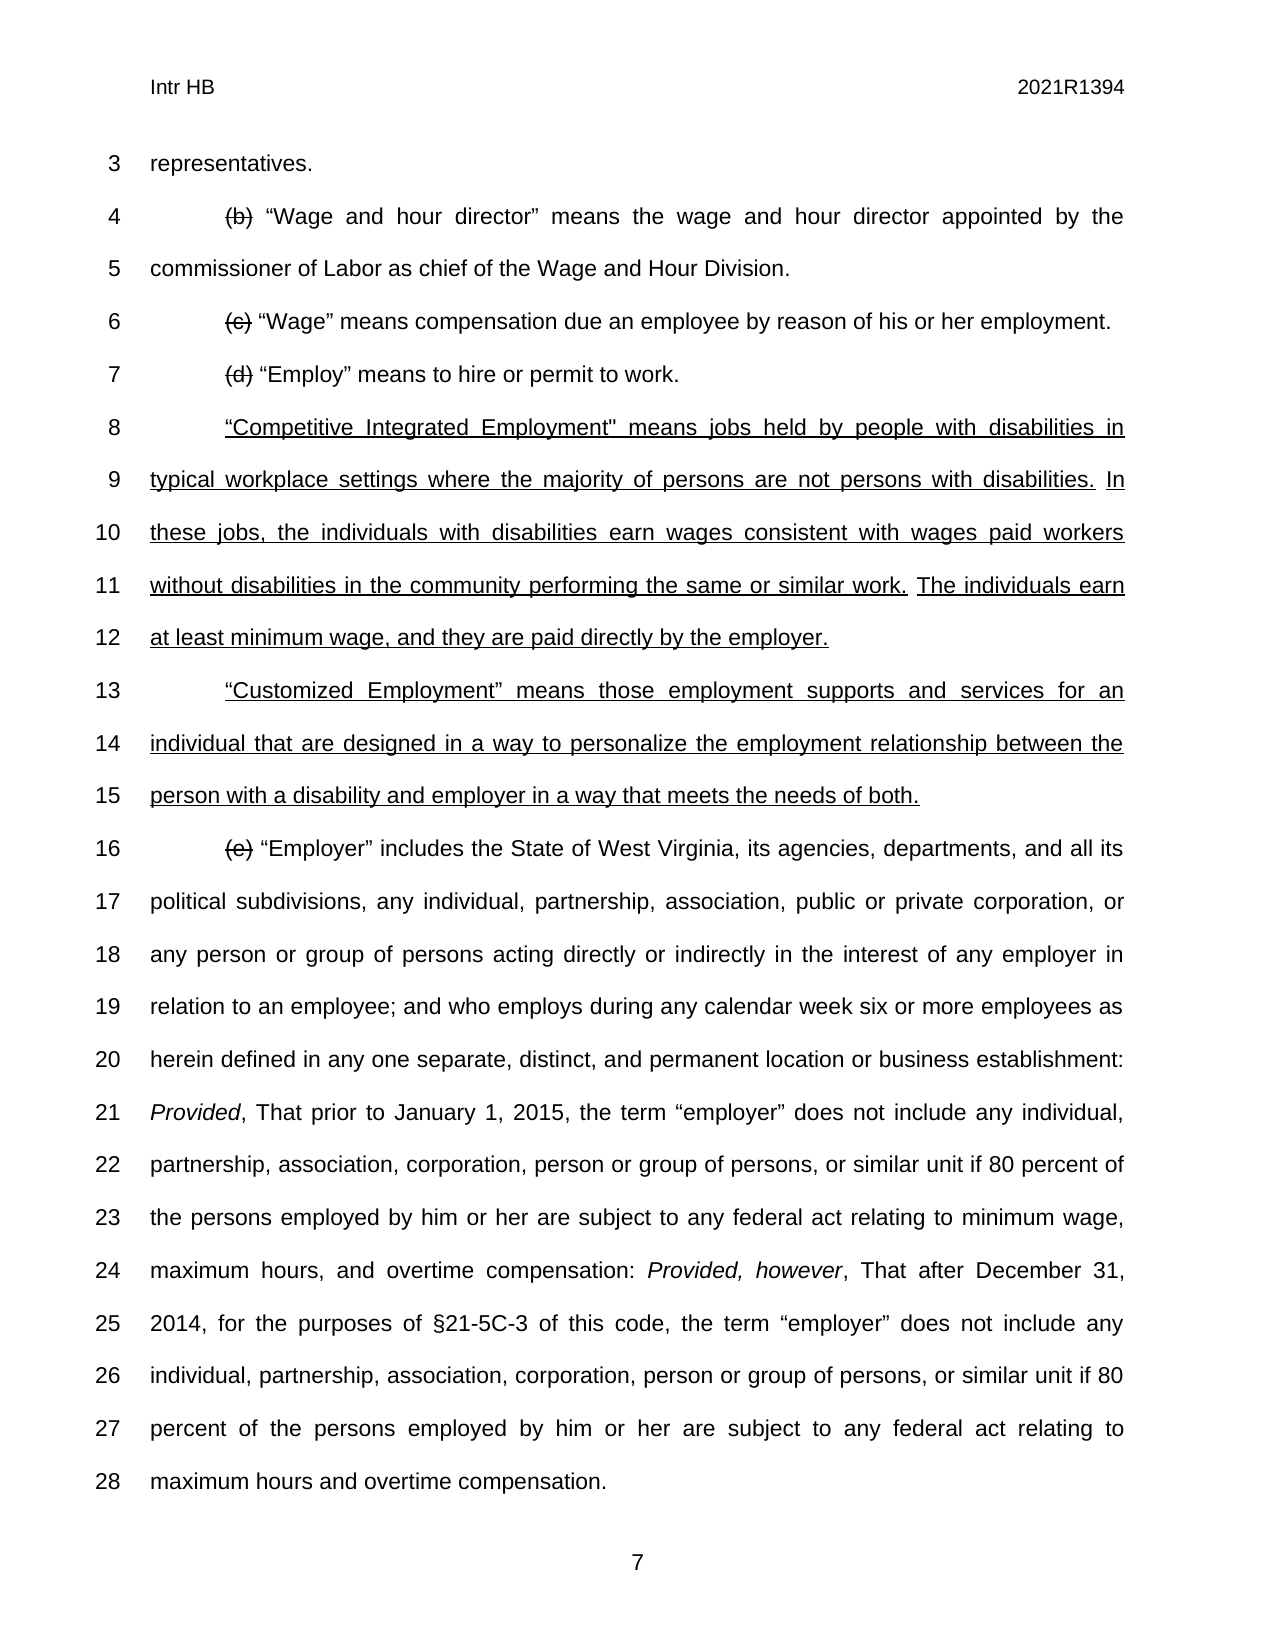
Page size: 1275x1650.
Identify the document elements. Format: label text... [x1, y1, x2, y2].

text (d) “Employ” means to hire or permit to work. [150, 361, 1125, 387]
text (c) “Wage” means compensation due an employee by reason of his or her employment. [150, 308, 1125, 334]
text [150, 150, 1125, 176]
text “Competitive Integrated Employment" means jobs held by people with disabilities in typical workplace settings where the majority of persons are not persons with disabilities. In these jobs, the individuals with disabilities earn wages consistent with wages paid workers without disabilities in the community performing the same or similar work. The individuals earn at least minimum wage, and they are paid directly by the employer. [150, 543, 1125, 651]
text (e) “Employer” includes the State of West Virginia, its agencies, departments, and all its political subdivisions, any individual, partnership, association, public or private corporation, or any person or group of persons acting directly or indirectly in the interest of any employer in relation to an employee; and who employs during any calendar week six or more employees as herein defined in any one separate, distinct, and permanent location or business establishment: Provided, That prior to January 1, 2015, the term “employer” does not include any individual, partnership, association, corporation, person or group of persons, or similar unit if 80 percent of the persons employed by him or her are subject to any federal act relating to minimum wage, maximum hours, and overtime compensation: Provided, however, That after December 31, 2014, for the purposes of §21-5C-3 of this code, the term “employer” does not include any individual, partnership, association, corporation, person or group of persons, or similar unit if 80 percent of the persons employed by him or her are subject to any federal act relating to maximum hours and overtime compensation. [150, 835, 1125, 1494]
text (b) “Wage and hour director” means the wage and hour director appointed by the commissioner of Labor as chief of the Wage and Hour Division. [150, 203, 1125, 282]
text “Competitive Integrated Employment" means jobs held by people with disabilities in typical workplace settings where the majority of persons are not persons with disabilities. In these jobs, the individuals with disabilities earn wages consistent with wages paid workers without disabilities in the community performing the same or similar work. The individuals earn at least minimum wage, and they are paid directly by the employer. [150, 413, 1125, 542]
text “Customized Employment” means those employment supports and services for an individual that are designed in a way to personalize the employment relationship between the person with a disability and employer in a way that meets the needs of both. [150, 677, 1125, 809]
